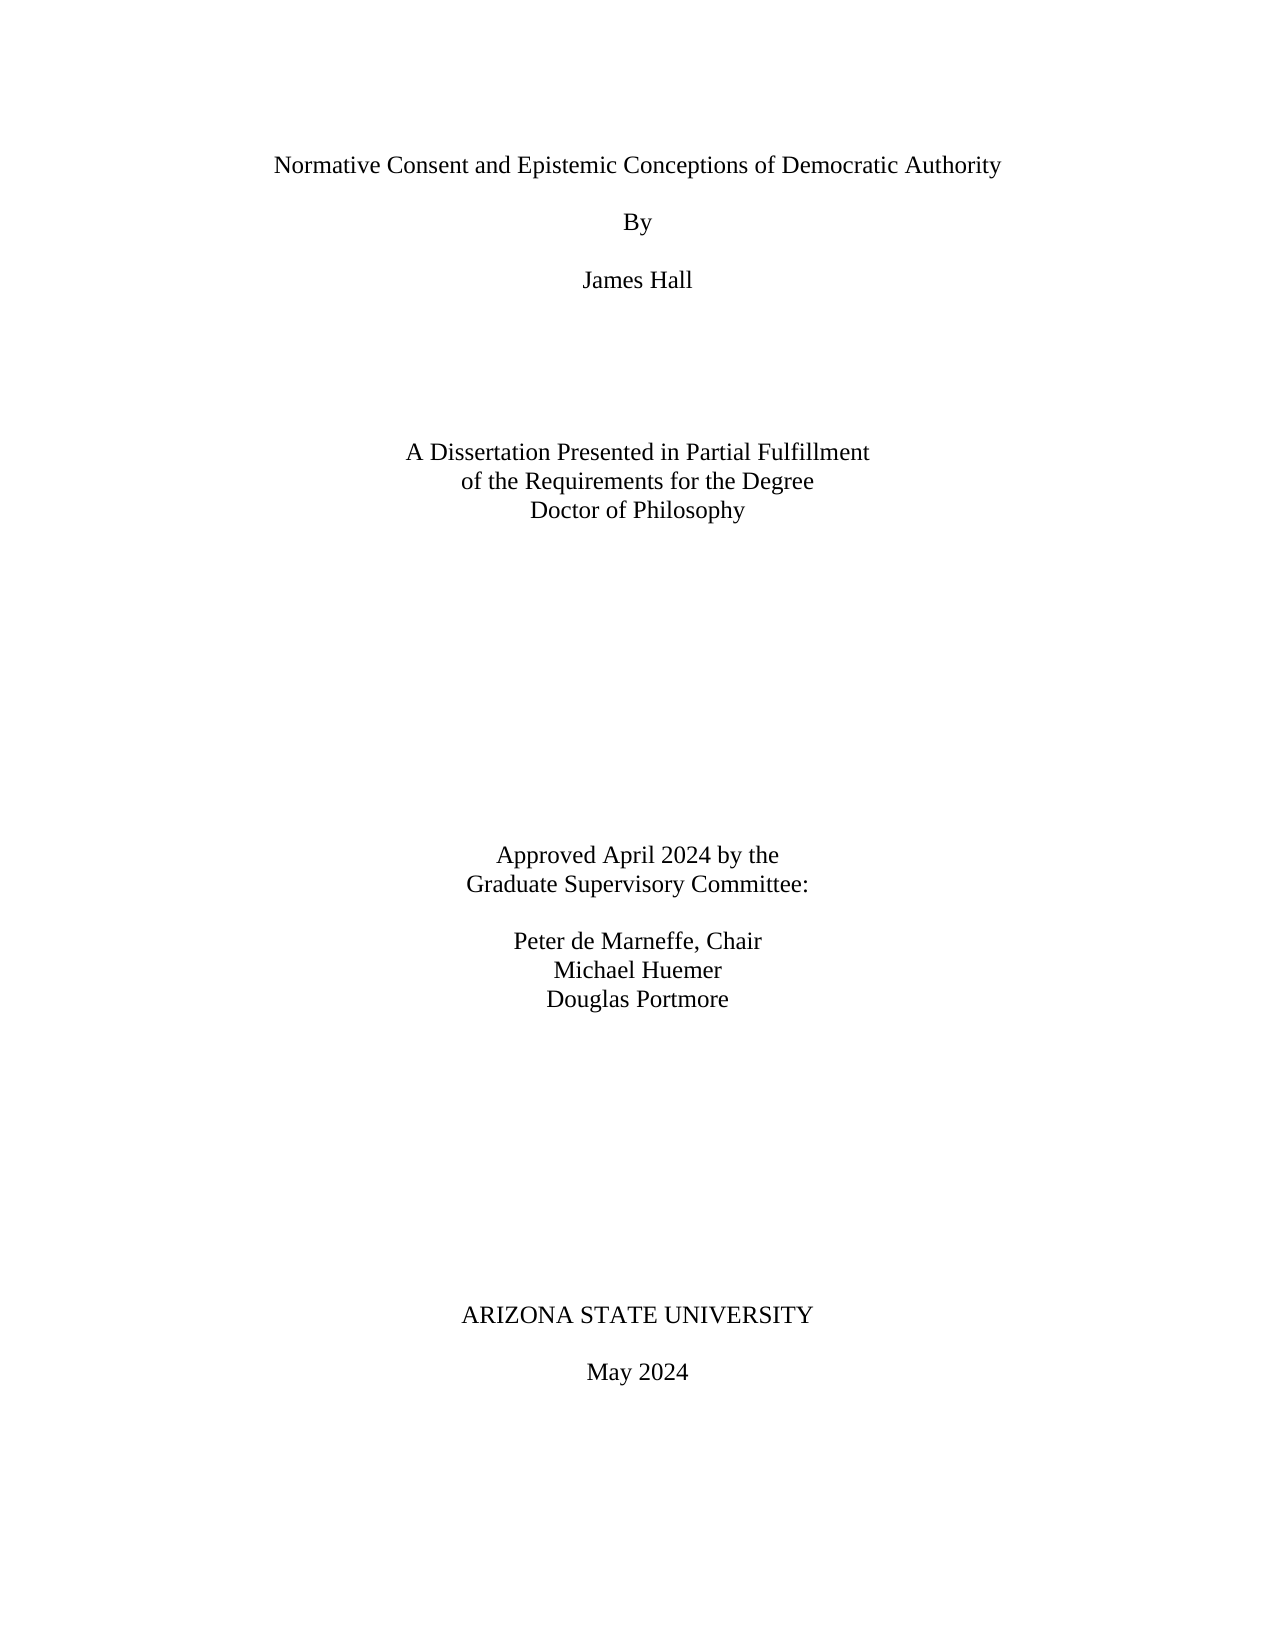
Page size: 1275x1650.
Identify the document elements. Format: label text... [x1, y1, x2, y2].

text Peter de Marneffe, Chair [187, 926, 1087, 955]
text Approved April 2024 by the [187, 840, 1087, 869]
text A Dissertation Presented in Partial Fulfillment [187, 437, 1087, 466]
text James Hall [187, 265, 1087, 294]
text Graduate Supervisory Committee: [187, 869, 1087, 897]
text Michael Huemer [187, 955, 1087, 984]
text Douglas Portmore [187, 984, 1087, 1012]
text Normative Consent and Epistemic Conceptions of Democratic Authority [187, 150, 1087, 179]
text Doctor of Philosophy [187, 495, 1087, 524]
text of the Requirements for the Degree [187, 466, 1087, 495]
text May 2024 [187, 1357, 1087, 1386]
text ARIZONA STATE UNIVERSITY [187, 1300, 1087, 1329]
text By [187, 207, 1087, 236]
